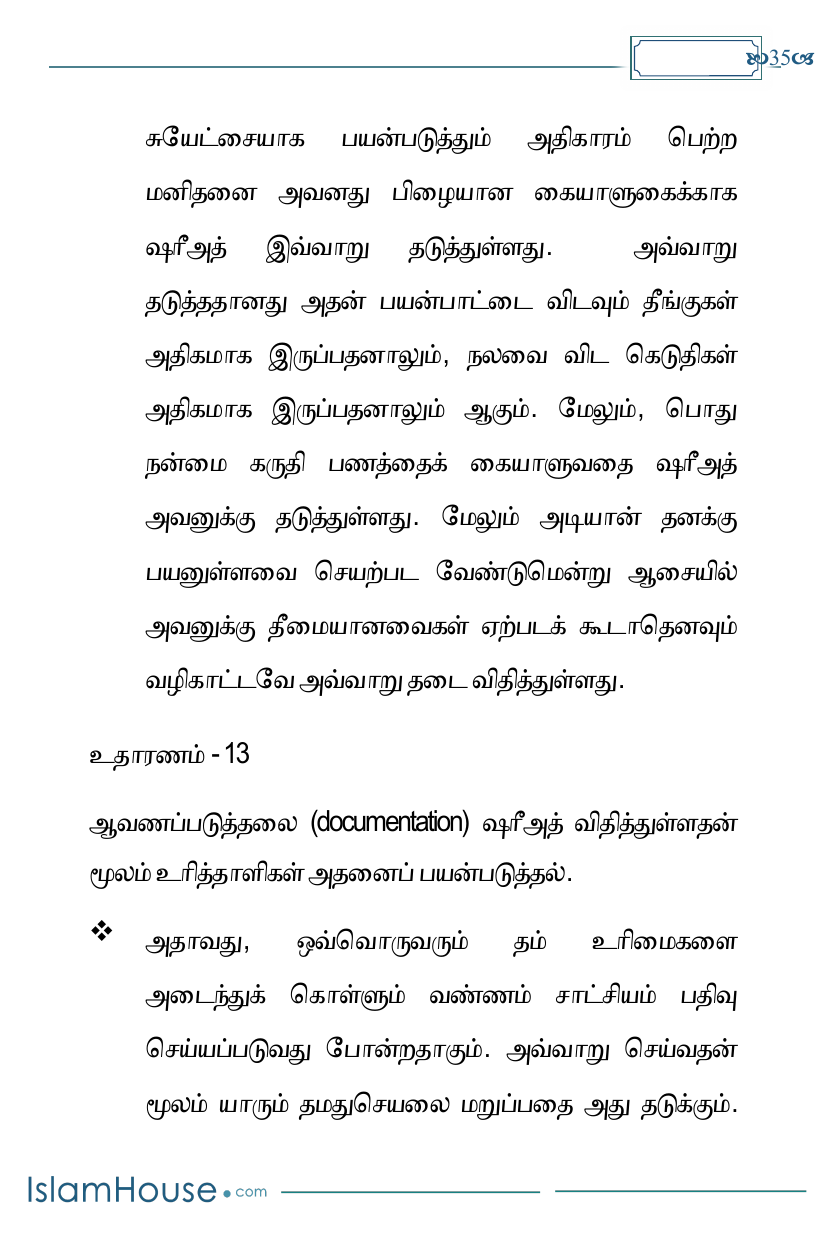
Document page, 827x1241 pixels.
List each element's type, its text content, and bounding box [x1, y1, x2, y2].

picture [548, 1170, 807, 1208]
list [89, 910, 738, 1120]
text ஆவணப்படுத்தலை (documentation) ஷரீஅத் விதித்துள்ளதன் மூலம் உரித்தாளிகள் அதனைப் பயன்படுத்தல். [89, 792, 738, 890]
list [89, 107, 738, 696]
picture [20, 1171, 541, 1209]
text உதாரணம் - 13 [89, 724, 738, 771]
